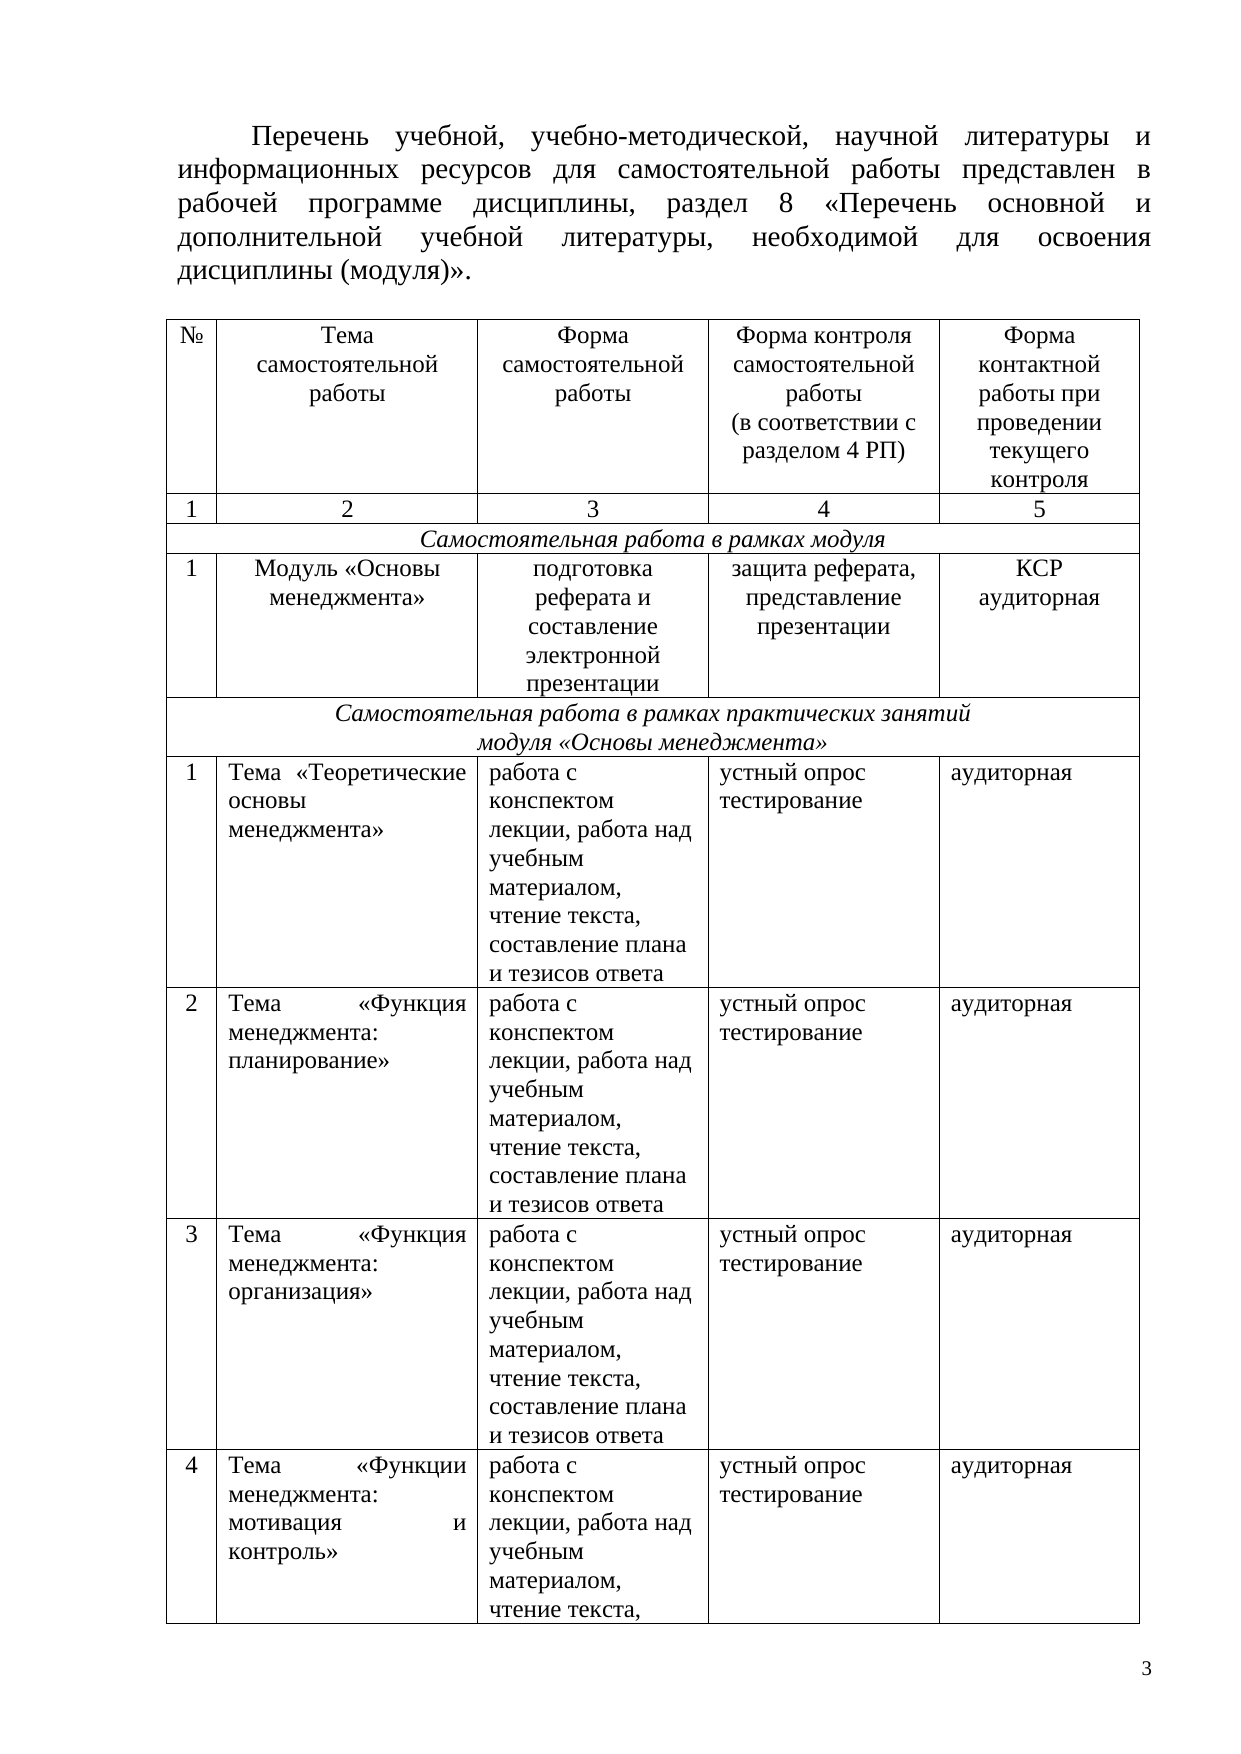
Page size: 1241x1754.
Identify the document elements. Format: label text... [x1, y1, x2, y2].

table_header Форма самостоятельной работы [478, 320, 708, 493]
table_cell КСР аудиторная [940, 554, 1139, 697]
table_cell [709, 1450, 939, 1622]
table_cell 1 [167, 554, 216, 697]
table_cell аудиторная [940, 1450, 1139, 1622]
table_cell работа с конспектом лекции, работа над учебным материалом, чтение текста, составление плана и тезисов ответа [478, 988, 708, 1218]
table_header Тема самостоятельной работы [217, 320, 477, 493]
table_cell подготовка реферата и составление электронной презентации [478, 554, 708, 697]
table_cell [217, 1450, 477, 1622]
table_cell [478, 1450, 708, 1622]
table_cell Тема «Функция менеджмента: организация» [217, 1219, 477, 1449]
table_cell устный опрос тестирование [709, 1219, 939, 1449]
table_cell 3 [478, 494, 708, 523]
table_cell работа с конспектом лекции, работа над учебным материалом, чтение текста, составление плана и тезисов ответа [478, 1219, 708, 1449]
table_cell Модуль «Основы менеджмента» [217, 554, 477, 697]
table_cell аудиторная [940, 988, 1139, 1218]
table_cell 1 [167, 494, 216, 523]
table_cell работа с конспектом лекции, работа над учебным материалом, чтение текста, составление плана и тезисов ответа [478, 757, 708, 987]
table_cell 2 [167, 988, 216, 1218]
table_cell 4 [709, 494, 939, 523]
text Перечень учебной, учебно-методической, научной литературы и информационных ресурсов для самостоятельной работы представлен в рабочей программе дисциплины, раздел 8 «Перечень основной и дополнительной учебной литературы, необходимой для освоения дисциплины (модуля)». [177, 118, 1152, 286]
table_header № [167, 320, 216, 493]
table_cell 5 [940, 494, 1139, 523]
table_cell 4 [167, 1450, 216, 1622]
table_cell Тема «Функция менеджмента: планирование» [217, 988, 477, 1218]
table_cell 1 [167, 757, 216, 987]
table_cell защита реферата, представление презентации [709, 554, 939, 697]
table_header Форма контактной работы при проведении текущего контроля [940, 320, 1139, 493]
table_cell Самостоятельная работа в рамках модуля [167, 524, 1139, 552]
table_cell Тема «Теоретические основы менеджмента» [217, 757, 477, 987]
table_cell устный опрос тестирование [709, 988, 939, 1218]
table_cell аудиторная [940, 1219, 1139, 1449]
table_cell Самостоятельная работа в рамках практических занятий модуля «Основы менеджмента» [167, 698, 1139, 756]
table_cell 3 [167, 1219, 216, 1449]
table_cell аудиторная [940, 757, 1139, 987]
table_cell 2 [217, 494, 477, 523]
table_header Форма контроля самостоятельной работы (в соответствии с разделом 4 РП) [709, 320, 939, 493]
table_cell устный опрос тестирование [709, 757, 939, 987]
